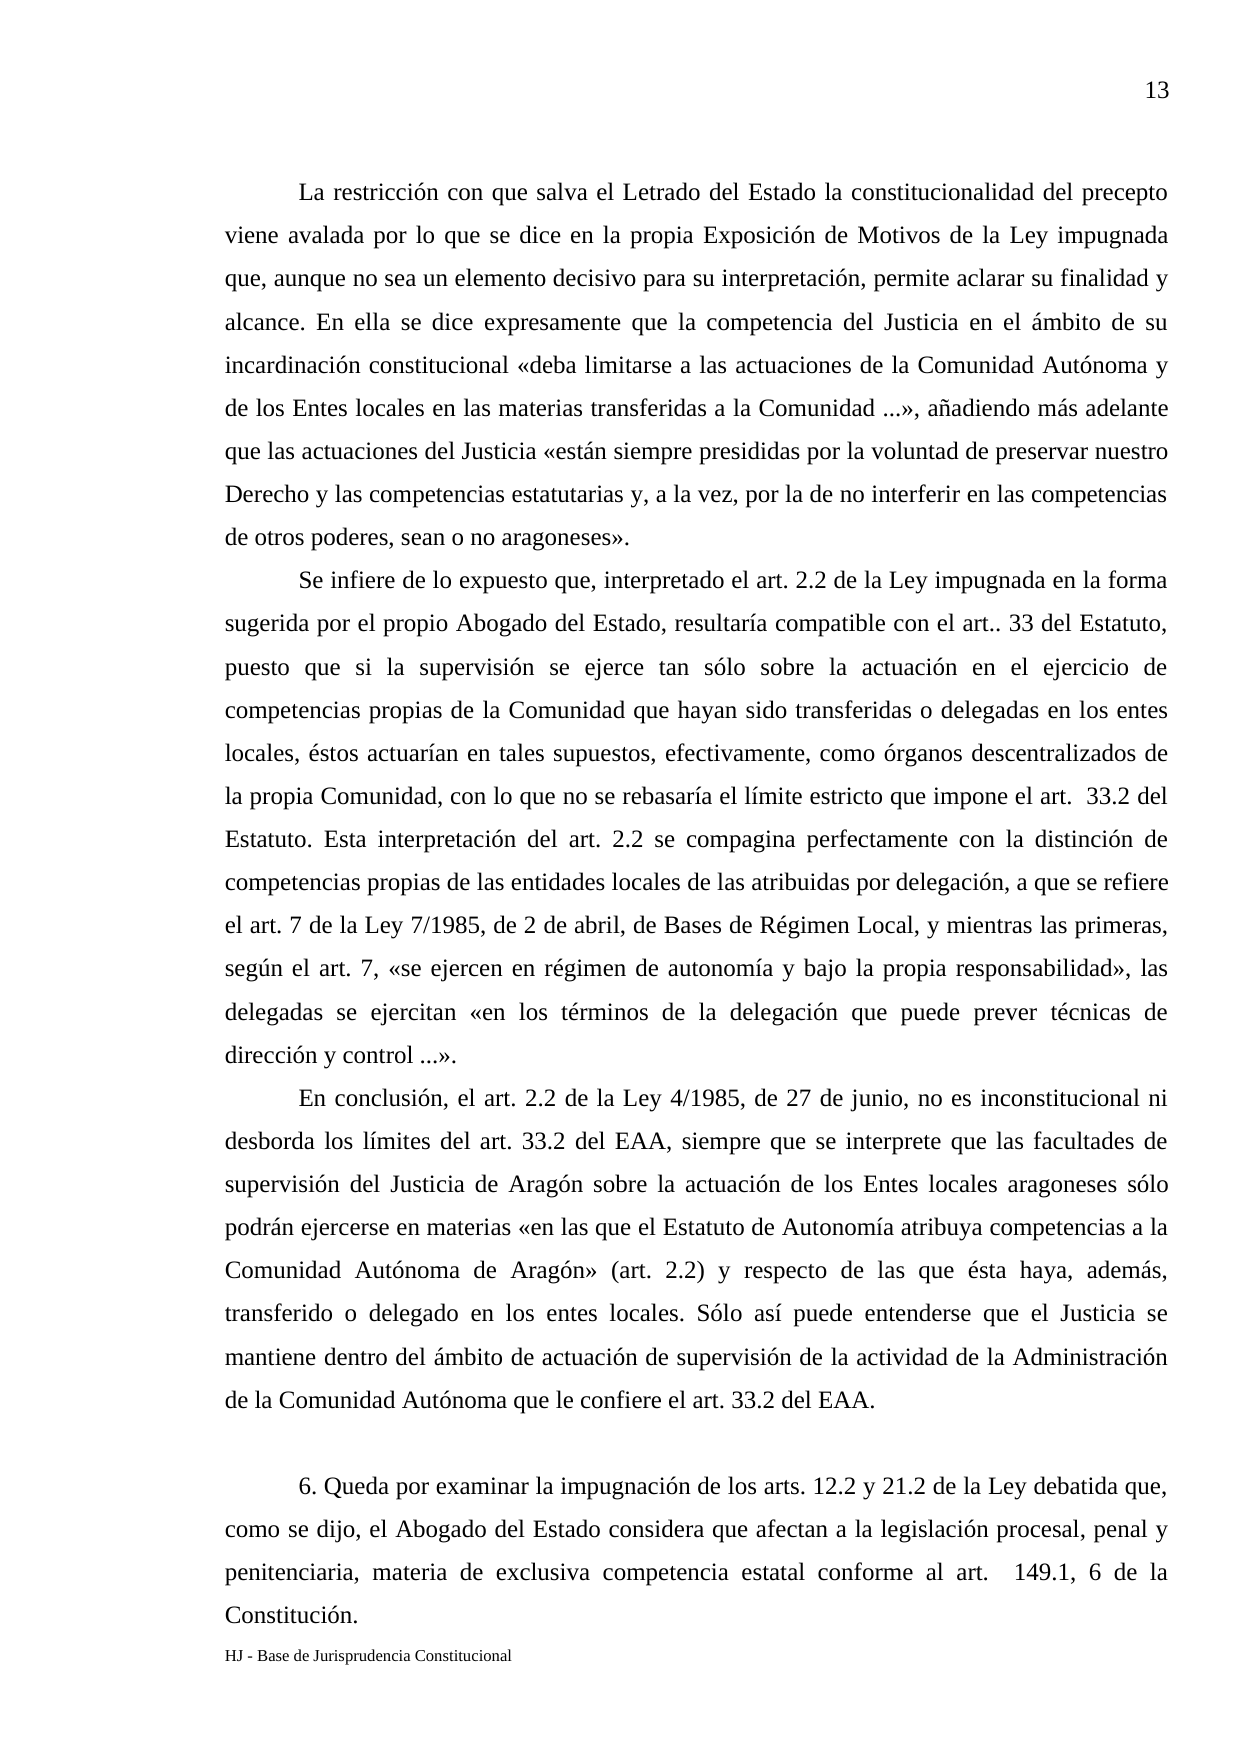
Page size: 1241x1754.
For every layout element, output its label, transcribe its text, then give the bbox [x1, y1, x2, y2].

text En conclusión, el art. 2.2 de la Ley 4/1985, de 27 de junio, no es inconstitucional ni desborda los límites del art. 33.2 del EAA, siempre que se interprete que las facultades de supervisión del Justicia de Aragón sobre la actuación de los Entes locales aragoneses sólo podrán ejercerse en materias «en las que el Estatuto de Autonomía atribuya competencias a la Comunidad Autónoma de Aragón» (art. 2.2) y respecto de las que ésta haya, además, transferido o delegado en los entes locales. Sólo así puede entenderse que el Justicia se mantiene dentro del ámbito de actuación de supervisión de la actividad de la Administración de la Comunidad Autónoma que le confiere el art. 33.2 del EAA. [224, 1083, 1169, 1413]
text 6. Queda por examinar la impugnación de los arts. 12.2 y 21.2 de la Ley debatida que, como se dijo, el Abogado del Estado considera que afectan a la legislación procesal, penal y penitenciaria, materia de exclusiva competencia estatal conforme al art. 149.1, 6 de la Constitución. [224, 1471, 1169, 1629]
text La restricción con que salva el Letrado del Estado la constitucionalidad del precepto viene avalada por lo que se dice en la propia Exposición de Motivos de la Ley impugnada que, aunque no sea un elemento decisivo para su interpretación, permite aclarar su finalidad y alcance. En ella se dice expresamente que la competencia del Justicia en el ámbito de su incardinación constitucional «deba limitarse a las actuaciones de la Comunidad Autónoma y de los Entes locales en las materias transferidas a la Comunidad ...», añadiendo más adelante que las actuaciones del Justicia «están siempre presididas por la voluntad de preservar nuestro Derecho y las competencias estatutarias y, a la vez, por la de no interferir en las competencias de otros poderes, sean o no aragoneses». [224, 177, 1169, 551]
text Se infiere de lo expuesto que, interpretado el art. 2.2 de la Ley impugnada en la forma sugerida por el propio Abogado del Estado, resultaría compatible con el art.. 33 del Estatuto, puesto que si la supervisión se ejerce tan sólo sobre la actuación en el ejercicio de competencias propias de la Comunidad que hayan sido transferidas o delegadas en los entes locales, éstos actuarían en tales supuestos, efectivamente, como órganos descentralizados de la propia Comunidad, con lo que no se rebasaría el límite estricto que impone el art. 33.2 del Estatuto. Esta interpretación del art. 2.2 se compagina perfectamente con la distinción de competencias propias de las entidades locales de las atribuidas por delegación, a que se refiere el art. 7 de la Ley 7/1985, de 2 de abril, de Bases de Régimen Local, y mientras las primeras, según el art. 7, «se ejercen en régimen de autonomía y bajo la propia responsabilidad», las delegadas se ejercitan «en los términos de la delegación que puede prever técnicas de dirección y control ...». [224, 565, 1169, 1068]
